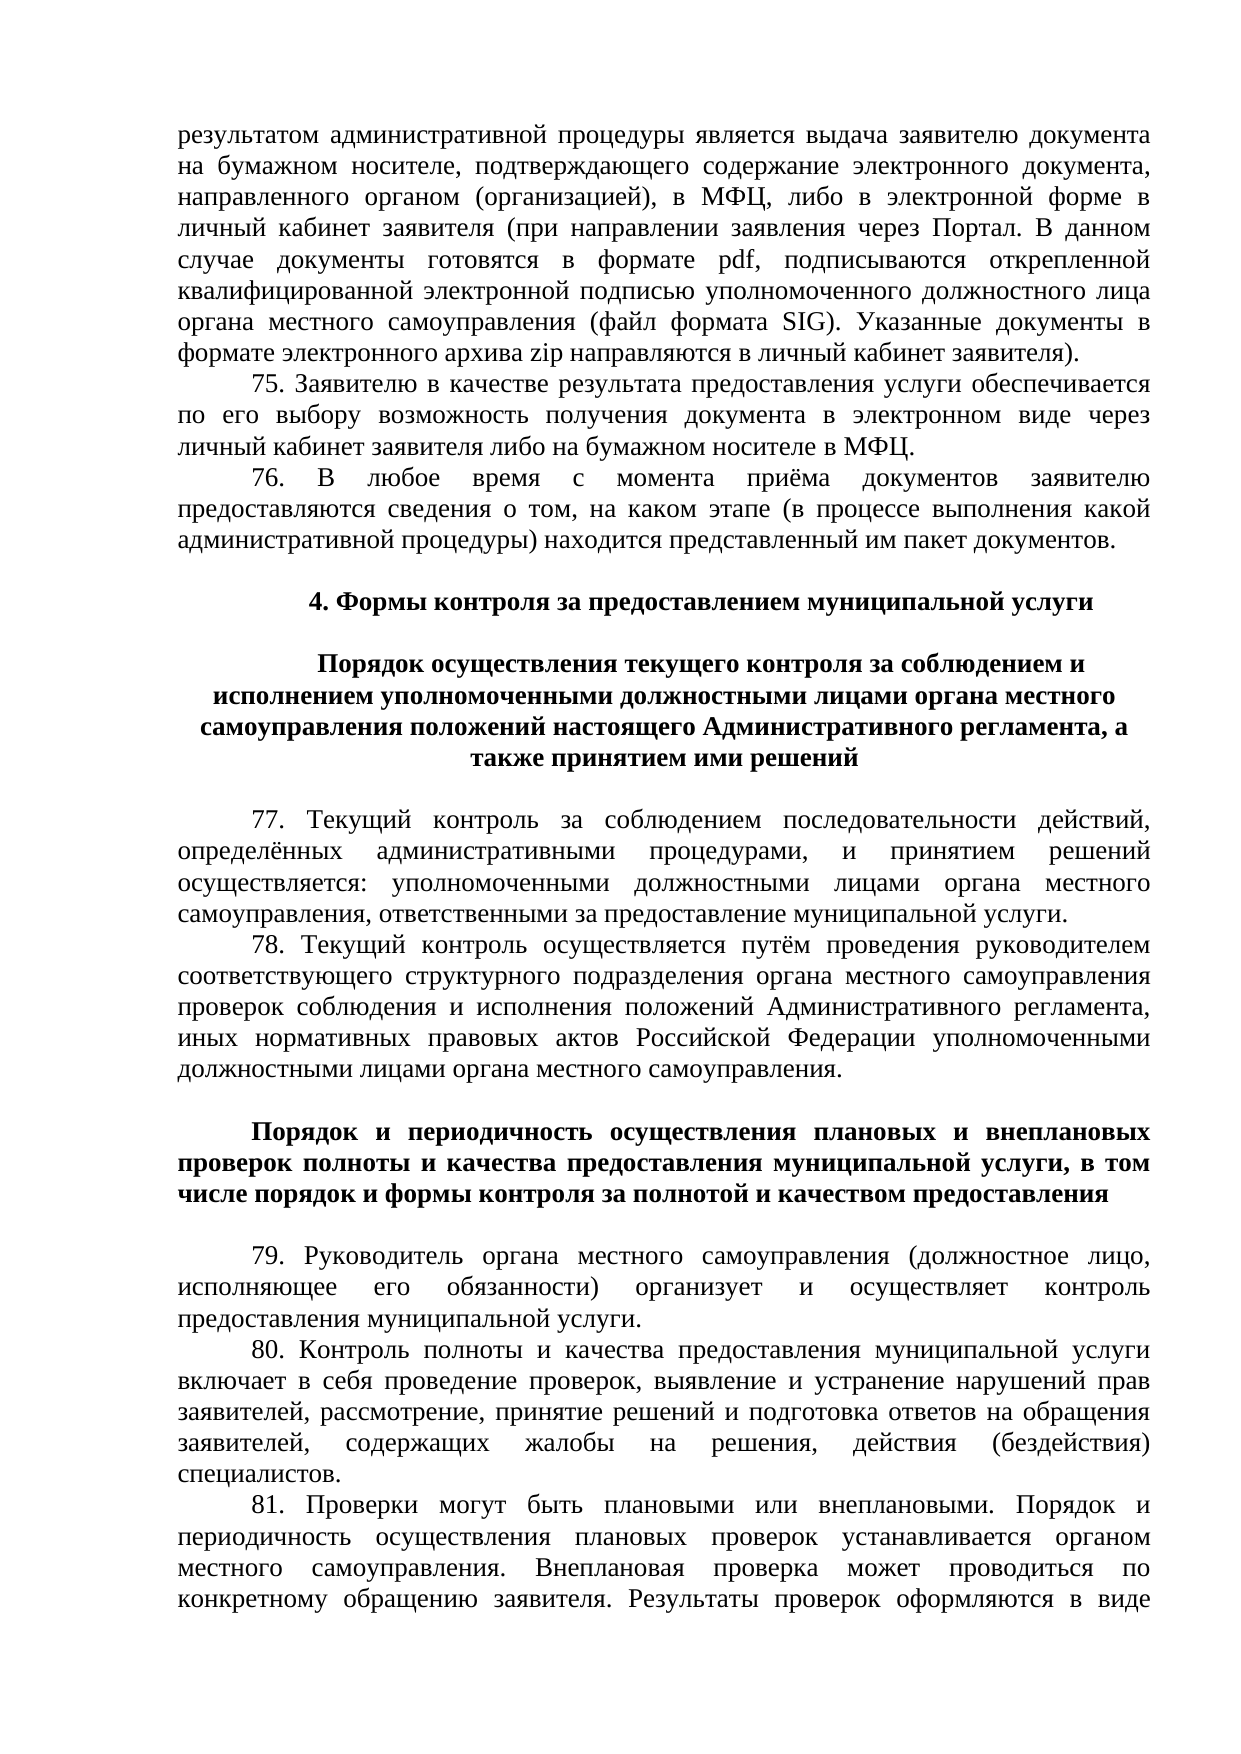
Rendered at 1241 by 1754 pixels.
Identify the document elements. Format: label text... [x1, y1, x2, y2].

text Порядок и периодичность осуществления плановых и внеплановых проверок полноты и качества предоставления муниципальной услуги, в том числе порядок и формы контроля за полнотой и качеством предоставления [177, 1115, 1152, 1208]
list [177, 118, 1152, 367]
text 75. Заявителю в качестве результата предоставления услуги обеспечивается по его выбору возможность получения документа в электронном виде через личный кабинет заявителя либо на бумажном носителе в МФЦ. [177, 367, 1152, 461]
text 79. Руководитель органа местного самоуправления (должностное лицо, исполняющее его обязанности) организует и осуществляет контроль предоставления муниципальной услуги. [177, 1239, 1152, 1333]
text 77. Текущий контроль за соблюдением последовательности действий, определённых административными процедурами, и принятием решений осуществляется: уполномоченными должностными лицами органа местного самоуправления, ответственными за предоставление муниципальной услуги. [177, 803, 1152, 928]
text 76. В любое время с момента приёма документов заявителю предоставляются сведения о том, на каком этапе (в процессе выполнения какой административной процедуры) находится представленный им пакет документов. [177, 461, 1152, 554]
text 4. Формы контроля за предоставлением муниципальной услуги [177, 585, 1152, 616]
text 80. Контроль полноты и качества предоставления муниципальной услуги включает в себя проведение проверок, выявление и устранение нарушений прав заявителей, рассмотрение, принятие решений и подготовка ответов на обращения заявителей, содержащих жалобы на решения, действия (бездействия) специалистов. [177, 1333, 1152, 1488]
text 78. Текущий контроль осуществляется путём проведения руководителем соответствующего структурного подразделения органа местного самоуправления проверок соблюдения и исполнения положений Административного регламента, иных нормативных правовых актов Российской Федерации уполномоченными должностными лицами органа местного самоуправления. [177, 928, 1152, 1084]
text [177, 1488, 1152, 1613]
text Порядок осуществления текущего контроля за соблюдением и исполнением уполномоченными должностными лицами органа местного самоуправления положений настоящего Административного регламента, а также принятием ими решений [177, 648, 1152, 772]
